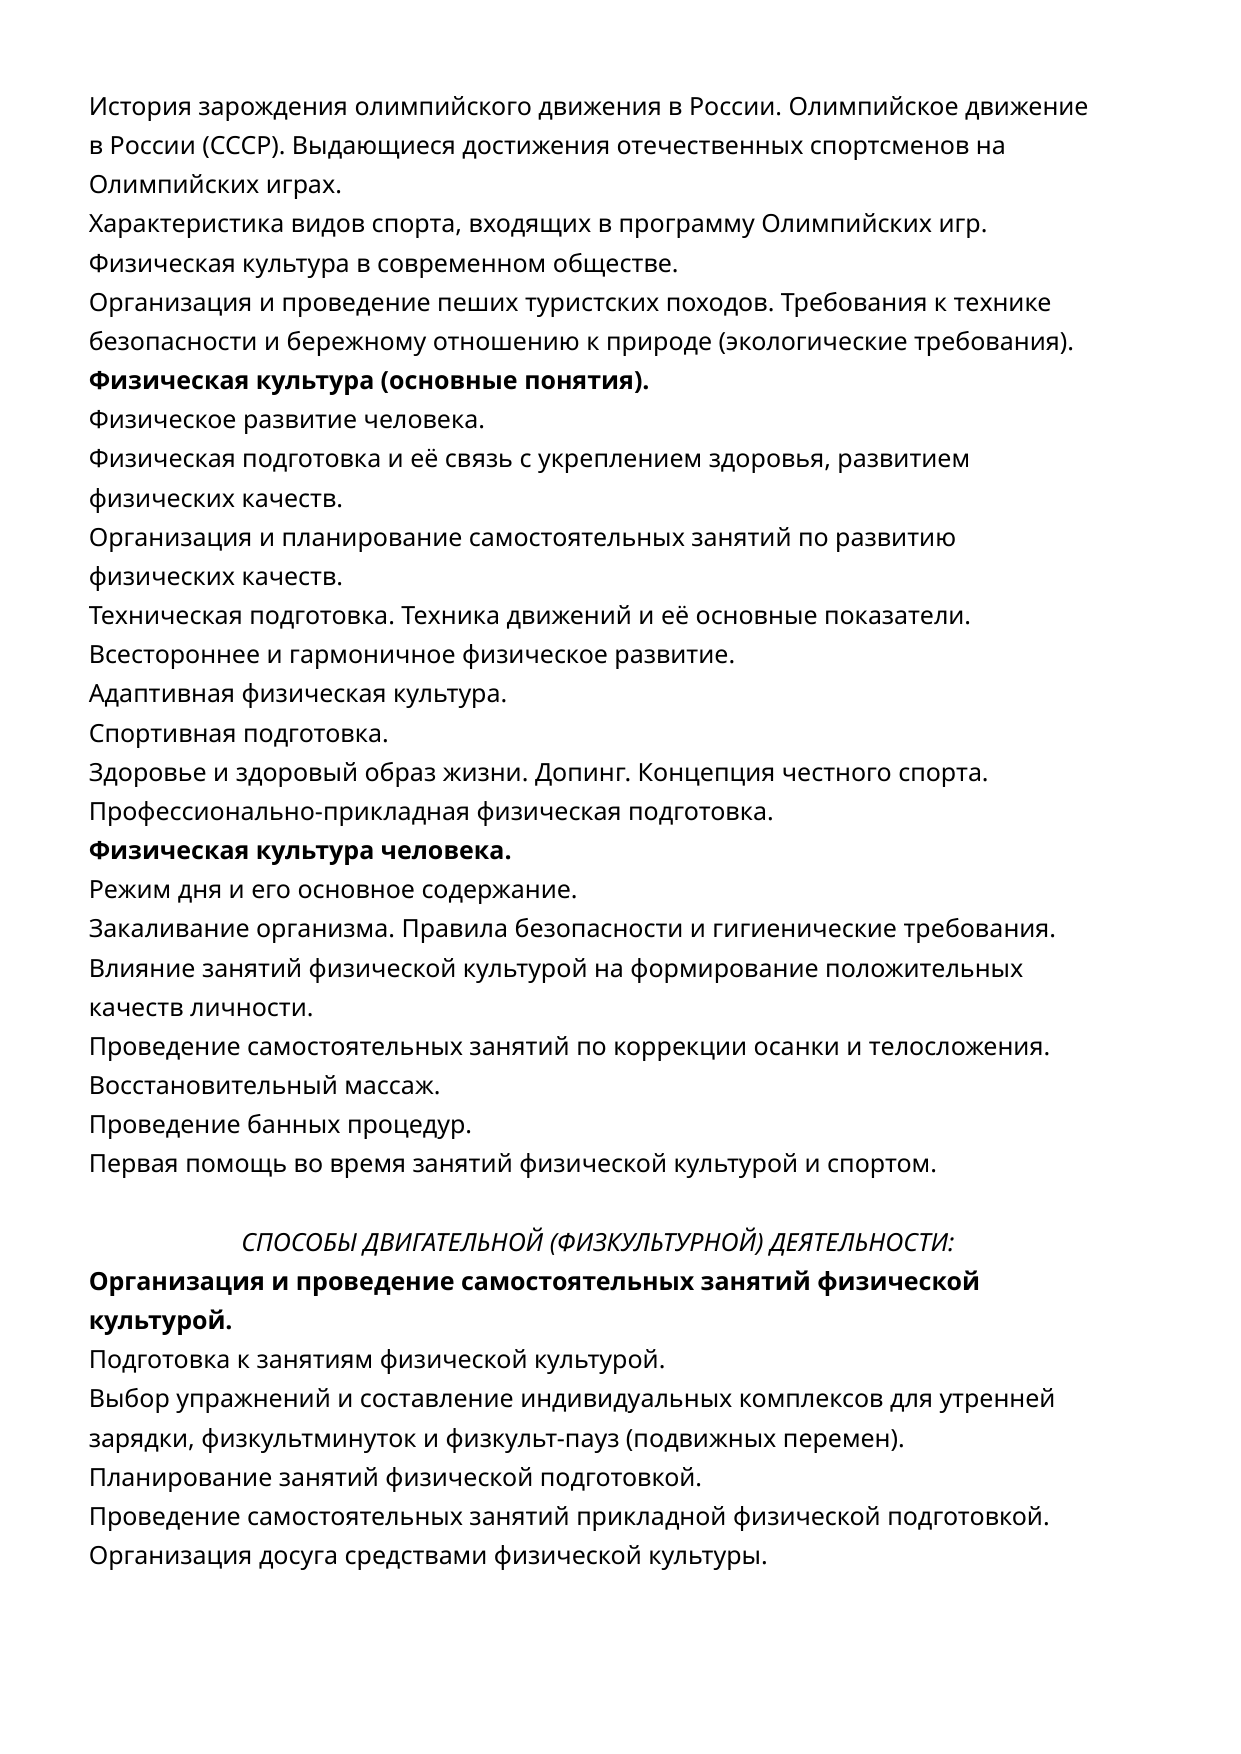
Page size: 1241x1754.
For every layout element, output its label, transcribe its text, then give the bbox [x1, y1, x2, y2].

text Адаптивная физическая культура. [88, 676, 1107, 710]
text Выбор упражнений и составление индивидуальных комплексов для утренней зарядки, физкультминуток и физкульт-пауз (подвижных перемен). [88, 1381, 1107, 1454]
text Проведение банных процедур. [88, 1107, 1107, 1141]
text Режим дня и его основное содержание. [88, 872, 1107, 906]
text Организация и планирование самостоятельных занятий по развитию физических качеств. [88, 519, 1107, 593]
text Восстановительный массаж. [88, 1068, 1107, 1102]
text Физическая культура в современном обществе. [88, 245, 1107, 279]
text Спортивная подготовка. [88, 715, 1107, 749]
text Влияние занятий физической культурой на формирование положительных качеств личности. [88, 950, 1107, 1023]
text СПОСОБЫ ДВИГАТЕЛЬНОЙ (ФИЗКУЛЬТУРНОЙ) ДЕЯТЕЛЬНОСТИ: [88, 1224, 1107, 1258]
text Организация и проведение пеших туристских походов. Требования к технике безопасности и бережному отношению к природе (экологические требования). [88, 284, 1107, 358]
text Техническая подготовка. Техника движений и её основные показатели. [88, 598, 1107, 632]
text Подготовка к занятиям физической культурой. [88, 1342, 1107, 1376]
text Первая помощь во время занятий физической культурой и спортом. [88, 1146, 1107, 1180]
text Закаливание организма. Правила безопасности и гигиенические требования. [88, 911, 1107, 945]
text Проведение самостоятельных занятий по коррекции осанки и телосложения. [88, 1029, 1107, 1063]
text История зарождения олимпийского движения в России. Олимпийское движение в России (СССР). Выдающиеся достижения отечественных спортсменов на Олимпийских играх. [88, 89, 1107, 201]
text Проведение самостоятельных занятий прикладной физической подготовкой. [88, 1499, 1107, 1533]
text Организация и проведение самостоятельных занятий физической культурой. [88, 1264, 1107, 1337]
text Всестороннее и гармоничное физическое развитие. [88, 637, 1107, 671]
text Физическое развитие человека. [88, 402, 1107, 436]
text Планирование занятий физической подготовкой. [88, 1459, 1107, 1493]
text Физическая культура (основные понятия). [88, 363, 1107, 397]
text Характеристика видов спорта, входящих в программу Олимпийских игр. [88, 206, 1107, 240]
text Физическая подготовка и её связь с укреплением здоровья, развитием физических качеств. [88, 441, 1107, 514]
text Профессионально-прикладная физическая подготовка. [88, 794, 1107, 828]
text Организация досуга средствами физической культуры. [88, 1538, 1107, 1572]
text Здоровье и здоровый образ жизни. Допинг. Концепция честного спорта. [88, 754, 1107, 788]
text Физическая культура человека. [88, 833, 1107, 867]
